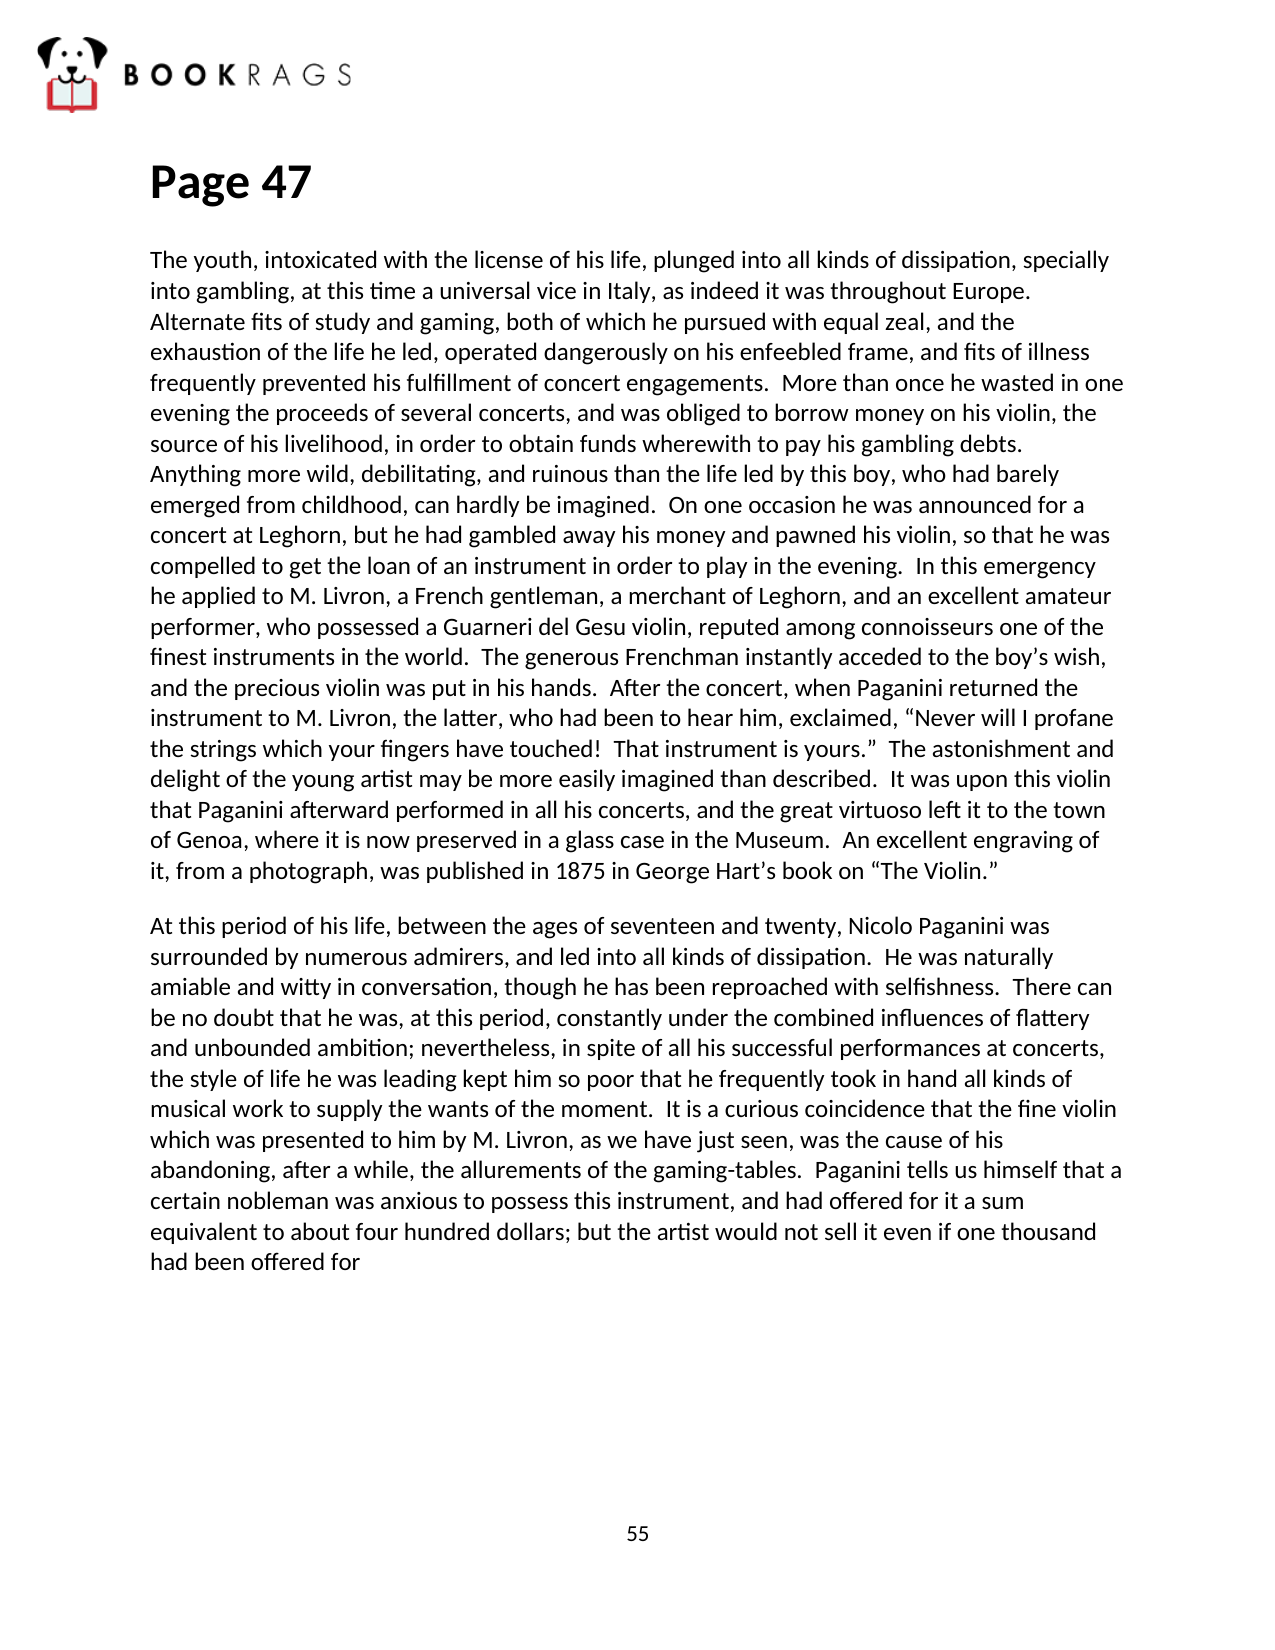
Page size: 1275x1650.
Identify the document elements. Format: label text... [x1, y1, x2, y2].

text Page 47 [150, 150, 1125, 211]
text The youth, intoxicated with the license of his life, plunged into all kinds of dissipation, specially into gambling, at this time a universal vice in Italy, as indeed it was throughout Europe. Alternate fits of study and gaming, both of which he pursued with equal zeal, and the exhaustion of the life he led, operated dangerously on his enfeebled frame, and fits of illness frequently prevented his fulfillment of concert engagements. More than once he wasted in one evening the proceeds of several concerts, and was obliged to borrow money on his violin, the source of his livelihood, in order to obtain funds wherewith to pay his gambling debts. Anything more wild, debilitating, and ruinous than the life led by this boy, who had barely emerged from childhood, can hardly be imagined. On one occasion he was announced for a concert at Leghorn, but he had gambled away his money and pawned his violin, so that he was compelled to get the loan of an instrument in order to play in the evening. In this emergency he applied to M. Livron, a French gentleman, a merchant of Leghorn, and an excellent amateur performer, who possessed a Guarneri del Gesu violin, reputed among connoisseurs one of the finest instruments in the world. The generous Frenchman instantly acceded to the boy’s wish, and the precious violin was put in his hands. After the concert, when Paganini returned the instrument to M. Livron, the latter, who had been to hear him, exclaimed, “Never will I profane the strings which your fingers have touched! That instrument is yours.” The astonishment and delight of the young artist may be more easily imagined than described. It was upon this violin that Paganini afterward performed in all his concerts, and the great virtuoso left it to the town of Genoa, where it is now preserved in a glass case in the Museum. An excellent engraving of it, from a photograph, was published in 1875 in George Hart’s book on “The Violin.” [150, 244, 1125, 886]
picture [37, 37, 351, 113]
text At this period of his life, between the ages of seventeen and twenty, Nicolo Paganini was surrounded by numerous admirers, and led into all kinds of dissipation. He was naturally amiable and witty in conversation, though he has been reproached with selfishness. There can be no doubt that he was, at this period, constantly under the combined influences of flattery and unbounded ambition; nevertheless, in spite of all his successful performances at concerts, the style of life he was leading kept him so poor that he frequently took in hand all kinds of musical work to supply the wants of the moment. It is a curious coincidence that the fine violin which was presented to him by M. Livron, as we have just seen, was the cause of his abandoning, after a while, the allurements of the gaming-tables. Paganini tells us himself that a certain nobleman was anxious to possess this instrument, and had offered for it a sum equivalent to about four hundred dollars; but the artist would not sell it even if one thousand had been offered for [150, 911, 1125, 1277]
